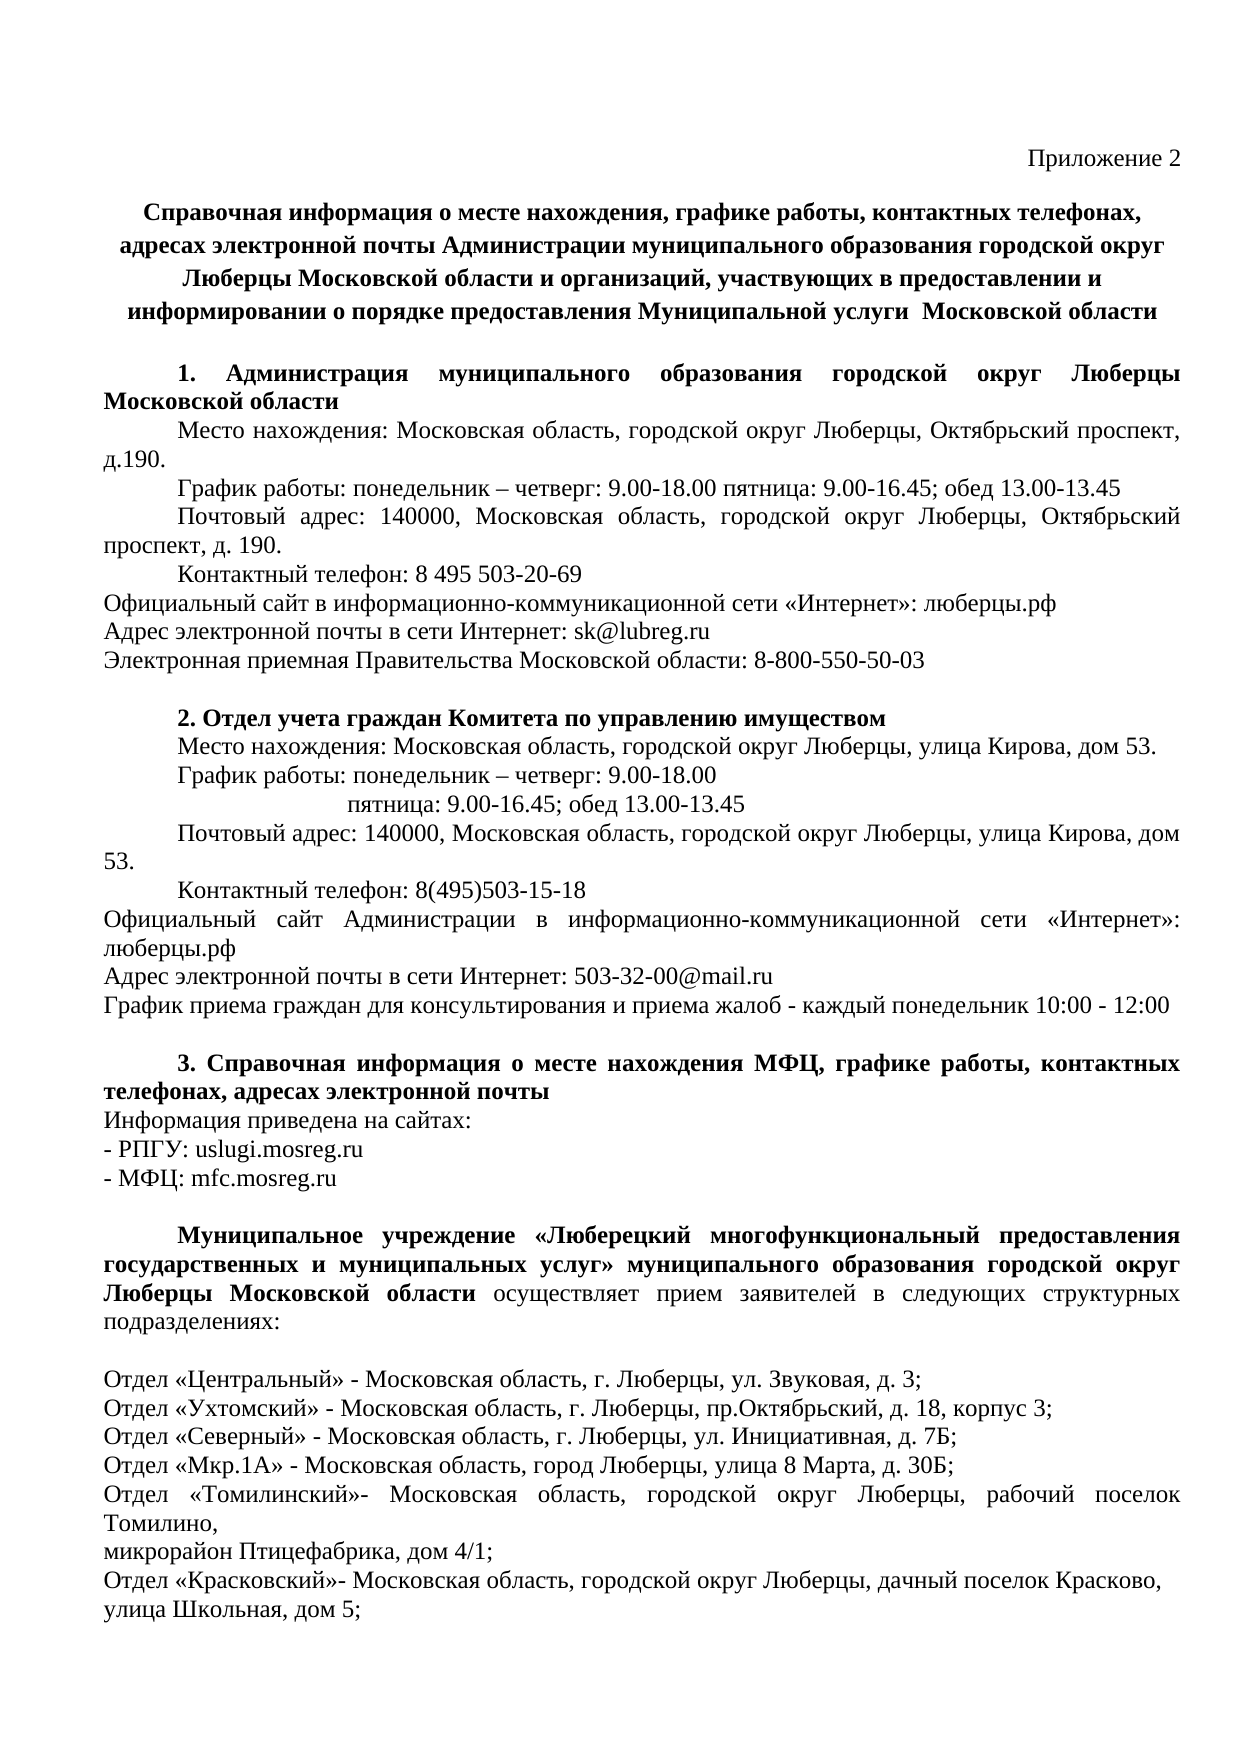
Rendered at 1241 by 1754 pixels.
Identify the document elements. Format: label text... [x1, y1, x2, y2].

text Почтовый адрес: 140000, Московская область, городской округ Люберцы, улица Кирова, дом 53. [103, 818, 1181, 875]
text Место нахождения: Московская область, городской округ Люберцы, улица Кирова, дом 53. [103, 731, 1181, 760]
text Отдел «Красковский»- Московская область, городской округ Люберцы, дачный поселок Красково, [103, 1565, 1181, 1594]
text Почтовый адрес: 140000, Московская область, городской округ Люберцы, Октябрьский проспект, д. 190. [103, 501, 1181, 559]
text Отдел «Томилинский»- Московская область, городской округ Люберцы, рабочий поселок Томилино, [103, 1479, 1181, 1536]
text пятница: 9.00-16.45; обед 13.00-13.45 [103, 789, 1181, 818]
text Справочная информация о месте нахождения, графике работы, контактных телефонах, адресах электронной почты Администрации муниципального образования городской округ Люберцы Московской области и организаций, участвующих в предоставлении и информировании о порядке предоставления Муниципальной услуги Московской области [103, 197, 1181, 325]
text Официальный сайт в информационно-коммуникационной сети «Интернет»: люберцы.рф [103, 588, 1181, 616]
text Отдел «Северный» - Московская область, г. Люберцы, ул. Инициативная, д. 7Б; [103, 1421, 1181, 1450]
text - РПГУ: uslugi.mosreg.ru [103, 1134, 1181, 1163]
text График работы: понедельник – четверг: 9.00-18.00 [103, 760, 1181, 789]
text Контактный телефон: 8(495)503-15-18 [103, 875, 1181, 904]
text Приложение 2 [103, 143, 1181, 172]
text 2. Отдел учета граждан Комитета по управлению имуществом [103, 703, 1181, 731]
text 3. Справочная информация о месте нахождения МФЦ, графике работы, контактных телефонах, адресах электронной почты [103, 1048, 1181, 1105]
text Адрес электронной почты в сети Интернет: sk@lubreg.ru [103, 616, 1181, 645]
text Информация приведена на сайтах: [103, 1105, 1181, 1134]
text Место нахождения: Московская область, городской округ Люберцы, Октябрьский проспект, д.190. [103, 415, 1181, 473]
text Отдел «Ухтомский» - Московская область, г. Люберцы, пр.Октябрьский, д. 18, корпус 3; [103, 1393, 1181, 1421]
text Контактный телефон: 8 495 503-20-69 [103, 559, 1181, 588]
text - МФЦ: mfc.mosreg.ru [103, 1163, 1181, 1191]
text микрорайон Птицефабрика, дом 4/1; [103, 1536, 1181, 1565]
text Отдел «Центральный» - Московская область, г. Люберцы, ул. Звуковая, д. 3; [103, 1364, 1181, 1393]
text улица Школьная, дом 5; [103, 1594, 1181, 1623]
text 1. Администрация муниципального образования городской округ Люберцы Московской области [103, 358, 1181, 415]
text Адрес электронной почты в сети Интернет: 503-32-00@mail.ru [103, 961, 1181, 990]
text График работы: понедельник – четверг: 9.00-18.00 пятница: 9.00-16.45; обед 13.00-13.45 [103, 473, 1181, 501]
text График приема граждан для консультирования и приема жалоб - каждый понедельник 10:00 - 12:00 [103, 990, 1181, 1019]
text Официальный сайт Администрации в информационно-коммуникационной сети «Интернет»: люберцы.рф [103, 904, 1181, 961]
text Электронная приемная Правительства Московской области: 8-800-550-50-03 [103, 645, 1181, 674]
text Муниципальное учреждение «Люберецкий многофункциональный предоставления государственных и муниципальных услуг» муниципального образования городской округ Люберцы Московской области осуществляет прием заявителей в следующих структурных подразделениях: [103, 1220, 1181, 1335]
text Отдел «Мкр.1А» - Московская область, город Люберцы, улица 8 Марта, д. 30Б; [103, 1450, 1181, 1479]
